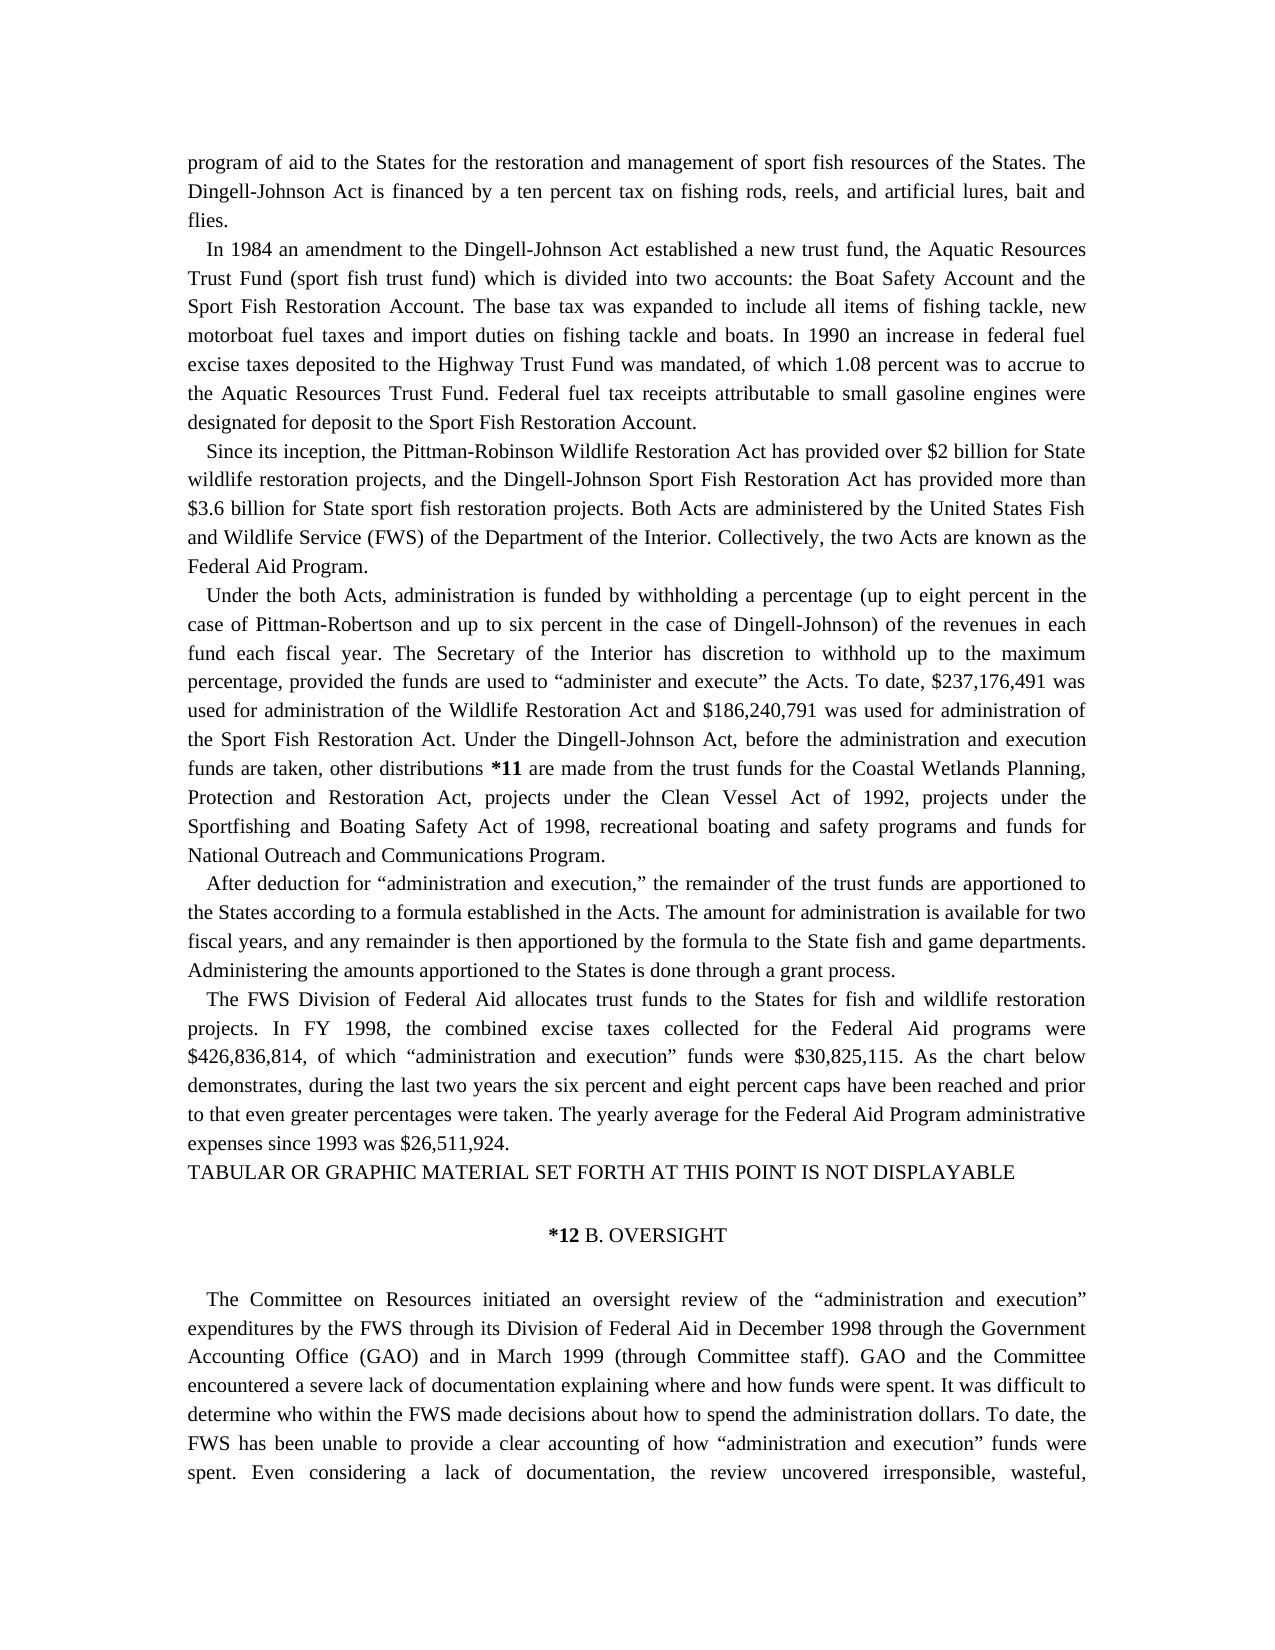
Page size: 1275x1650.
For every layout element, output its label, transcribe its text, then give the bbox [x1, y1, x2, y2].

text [187, 150, 1087, 232]
text After deduction for “administration and execution,” the remainder of the trust funds are apportioned to the States according to a formula established in the Acts. The amount for administration is available for two fiscal years, and any remainder is then apportioned by the formula to the State fish and game departments. Administering the amounts apportioned to the States is done through a grant process. [187, 871, 1087, 982]
text Since its inception, the Pittman-Robinson Wildlife Restoration Act has provided over $2 billion for State wildlife restoration projects, and the Dingell-Johnson Sport Fish Restoration Act has provided more than $3.6 billion for State sport fish restoration projects. Both Acts are administered by the United States Fish and Wildlife Service (FWS) of the Department of the Interior. Collectively, the two Acts are known as the Federal Aid Program. [187, 438, 1087, 578]
text *12 B. OVERSIGHT [187, 1223, 1087, 1247]
text TABULAR OR GRAPHIC MATERIAL SET FORTH AT THIS POINT IS NOT DISPLAYABLE [187, 1160, 1087, 1184]
text In 1984 an amendment to the Dingell-Johnson Act established a new trust fund, the Aquatic Resources Trust Fund (sport fish trust fund) which is divided into two accounts: the Boat Safety Account and the Sport Fish Restoration Account. The base tax was expanded to include all items of fishing tackle, new motorboat fuel taxes and import duties on fishing tackle and boats. In 1990 an increase in federal fuel excise taxes deposited to the Highway Trust Fund was mandated, of which 1.08 percent was to accrue to the Aquatic Resources Trust Fund. Federal fuel tax receipts attributable to small gasoline engines were designated for deposit to the Sport Fish Restoration Account. [187, 237, 1087, 434]
text Under the both Acts, administration is funded by withholding a percentage (up to eight percent in the case of Pittman-Robertson and up to six percent in the case of Dingell-Johnson) of the revenues in each fund each fiscal year. The Secretary of the Interior has discretion to withhold up to the maximum percentage, provided the funds are used to “administer and execute” the Acts. To date, $237,176,491 was used for administration of the Wildlife Restoration Act and $186,240,791 was used for administration of the Sport Fish Restoration Act. Under the Dingell-Johnson Act, before the administration and execution funds are taken, other distributions *11 are made from the trust funds for the Coastal Wetlands Planning, Protection and Restoration Act, projects under the Clean Vessel Act of 1992, projects under the Sportfishing and Boating Safety Act of 1998, recreational boating and safety programs and funds for National Outreach and Communications Program. [187, 583, 1087, 867]
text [187, 1287, 1087, 1484]
text The FWS Division of Federal Aid allocates trust funds to the States for fish and wildlife restoration projects. In FY 1998, the combined excise taxes collected for the Federal Aid programs were $426,836,814, of which “administration and execution” funds were $30,825,115. As the chart below demonstrates, during the last two years the six percent and eight percent caps have been reached and prior to that even greater percentages were taken. The yearly average for the Federal Aid Program administrative expenses since 1993 was $26,511,924. [187, 987, 1087, 1155]
